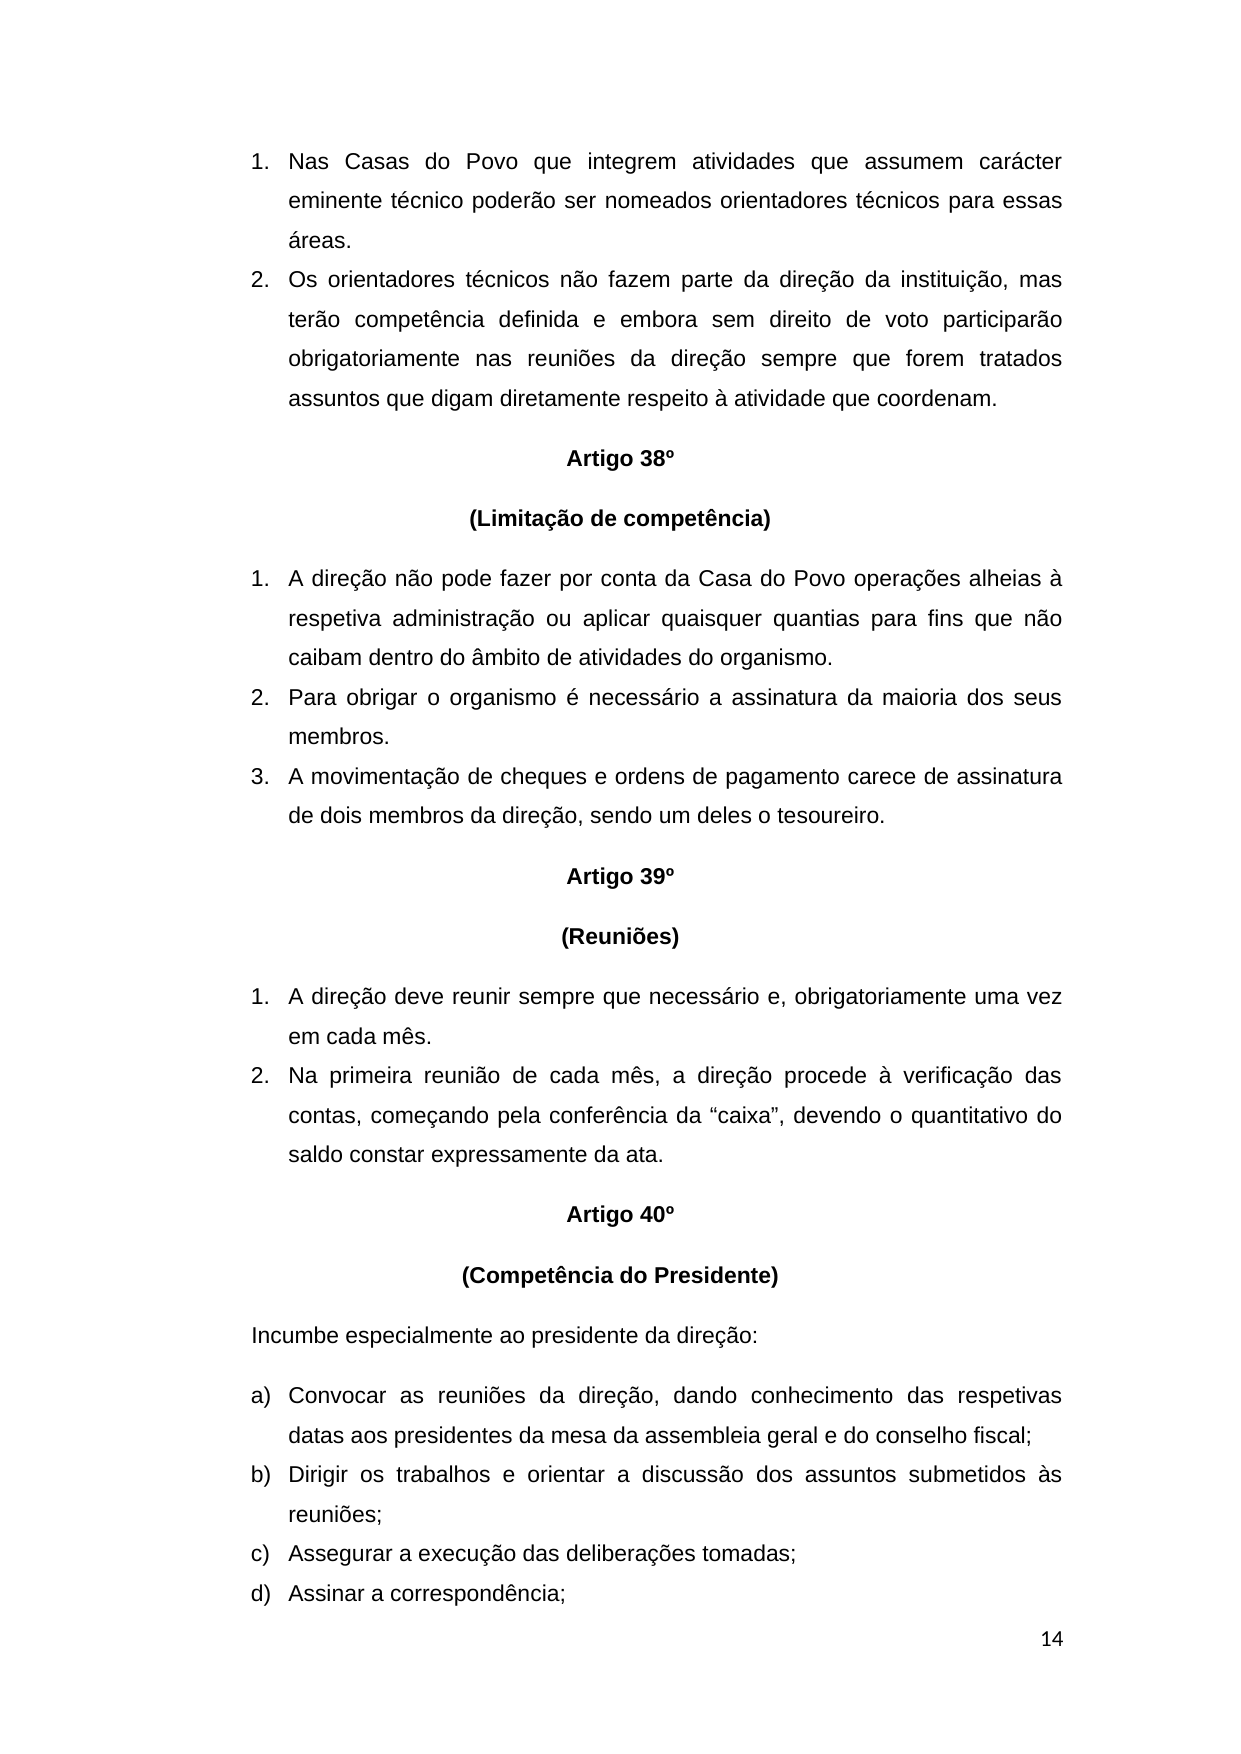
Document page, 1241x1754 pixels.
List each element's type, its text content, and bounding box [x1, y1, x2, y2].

text (Limitação de competência) [177, 505, 1063, 531]
text Artigo 39º [177, 863, 1063, 889]
text (Reuniões) [177, 923, 1063, 949]
list A direção não pode fazer por conta da Casa do Povo operações alheias à respetiva administração ou aplicar quaisquer quantias para fins que não caibam dentro do âmbito de atividades do organismo. [251, 565, 1063, 671]
list Convocar as reuniões da direção, dando conhecimento das respetivas datas aos presidentes da mesa da assembleia geral e do conselho fiscal; [251, 1382, 1063, 1448]
text (Competência do Presidente) [177, 1262, 1063, 1288]
list Dirigir os trabalhos e orientar a discussão dos assuntos submetidos às reuniões; [251, 1461, 1063, 1527]
list Para obrigar o organismo é necessário a assinatura da maioria dos seus membros. [251, 684, 1063, 750]
list Assegurar a execução das deliberações tomadas; [251, 1540, 1063, 1567]
list A direção deve reunir sempre que necessário e, obrigatoriamente uma vez em cada mês. [251, 983, 1063, 1049]
list Os orientadores técnicos não fazem parte da direção da instituição, mas terão competência definida e embora sem direito de voto participarão obrigatoriamente nas reuniões da direção sempre que forem tratados assuntos que digam diretamente respeito à atividade que coordenam. [251, 266, 1063, 411]
list Nas Casas do Povo que integrem atividades que assumem carácter eminente técnico poderão ser nomeados orientadores técnicos para essas áreas. [251, 148, 1063, 253]
text Incumbe especialmente ao presidente da direção: [177, 1322, 1063, 1348]
list Assinar a correspondência; [251, 1580, 1063, 1606]
text Artigo 38º [177, 445, 1063, 471]
list A movimentação de cheques e ordens de pagamento carece de assinatura de dois membros da direção, sendo um deles o tesoureiro. [251, 763, 1063, 829]
text Artigo 40º [177, 1201, 1063, 1228]
list Na primeira reunião de cada mês, a direção procede à verificação das contas, começando pela conferência da “caixa”, devendo o quantitativo do saldo constar expressamente da ata. [251, 1062, 1063, 1167]
